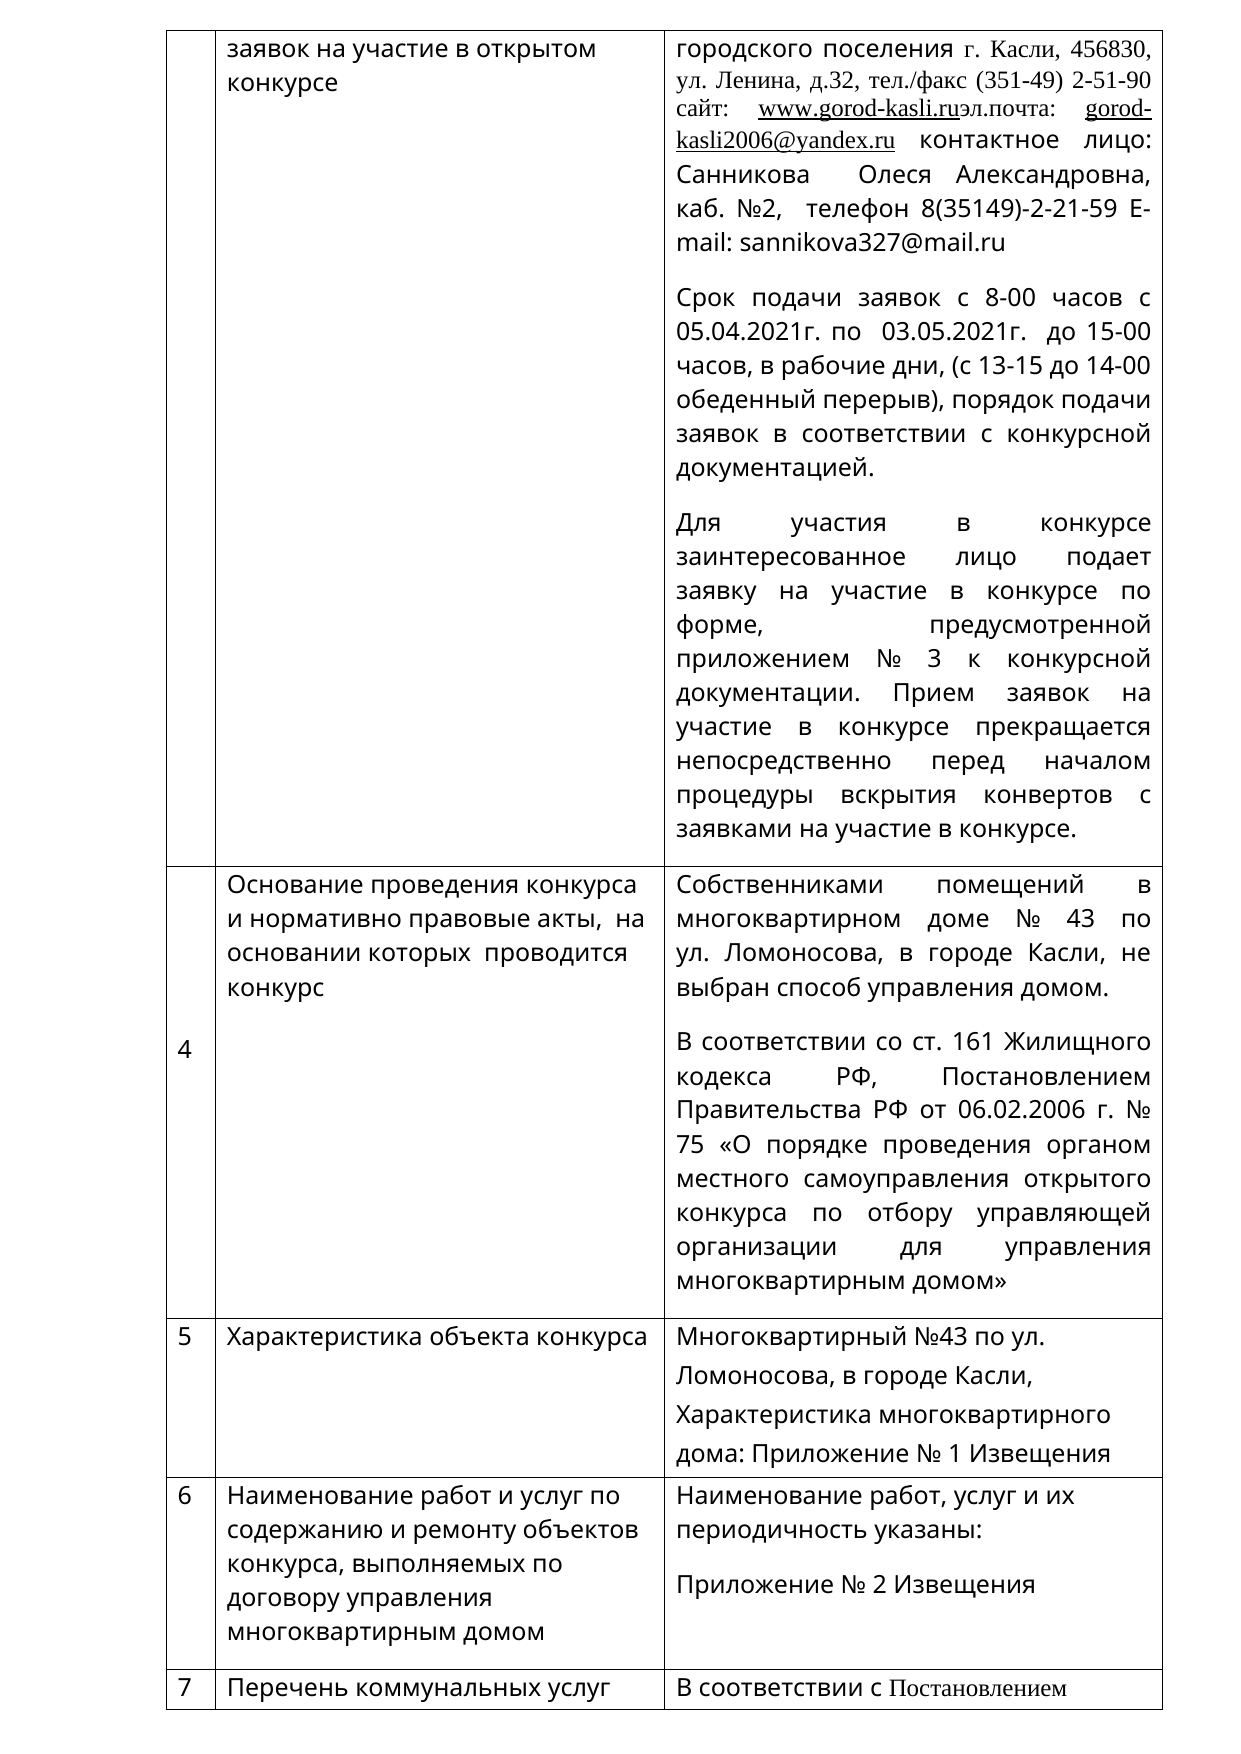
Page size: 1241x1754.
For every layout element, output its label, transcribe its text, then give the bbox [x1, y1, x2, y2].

table_cell Наименование работ и услуг по содержанию и ремонту объектов конкурса, выполняемых по договору управления многоквартирным домом [216, 1478, 664, 1669]
table_cell 7 [167, 1670, 215, 1708]
table_cell 6 [167, 1478, 215, 1669]
table_cell 3 [167, 31, 215, 866]
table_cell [216, 1670, 664, 1708]
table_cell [665, 1670, 1162, 1708]
table_cell 5 [167, 1319, 215, 1477]
table_cell 4 [167, 867, 215, 1317]
table_cell Многоквартирный №43 по ул. Ломоносова, в городе Касли, Характеристика многоквартирного дома: Приложение № 1 Извещения [665, 1319, 1162, 1477]
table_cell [216, 31, 664, 866]
table_cell Характеристика объекта конкурса [216, 1319, 664, 1477]
table_cell Основание проведения конкурса и нормативно правовые акты, на основании которых проводится конкурс [216, 867, 664, 1317]
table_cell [665, 31, 1162, 866]
table_cell Наименование работ, услуг и их периодичность указаны: Приложение № 2 Извещения [665, 1478, 1162, 1669]
table_cell Собственниками помещений в многоквартирном доме № 43 по ул. Ломоносова, в городе Касли, не выбран способ управления домом. В соответствии со ст. 161 Жилищного кодекса РФ, Постановлением Правительства РФ от 06.02.2006 г. № 75 «О порядке проведения органом местного самоуправления открытого конкурса по отбору управляющей организации для управления многоквартирным домом» [665, 867, 1162, 1317]
